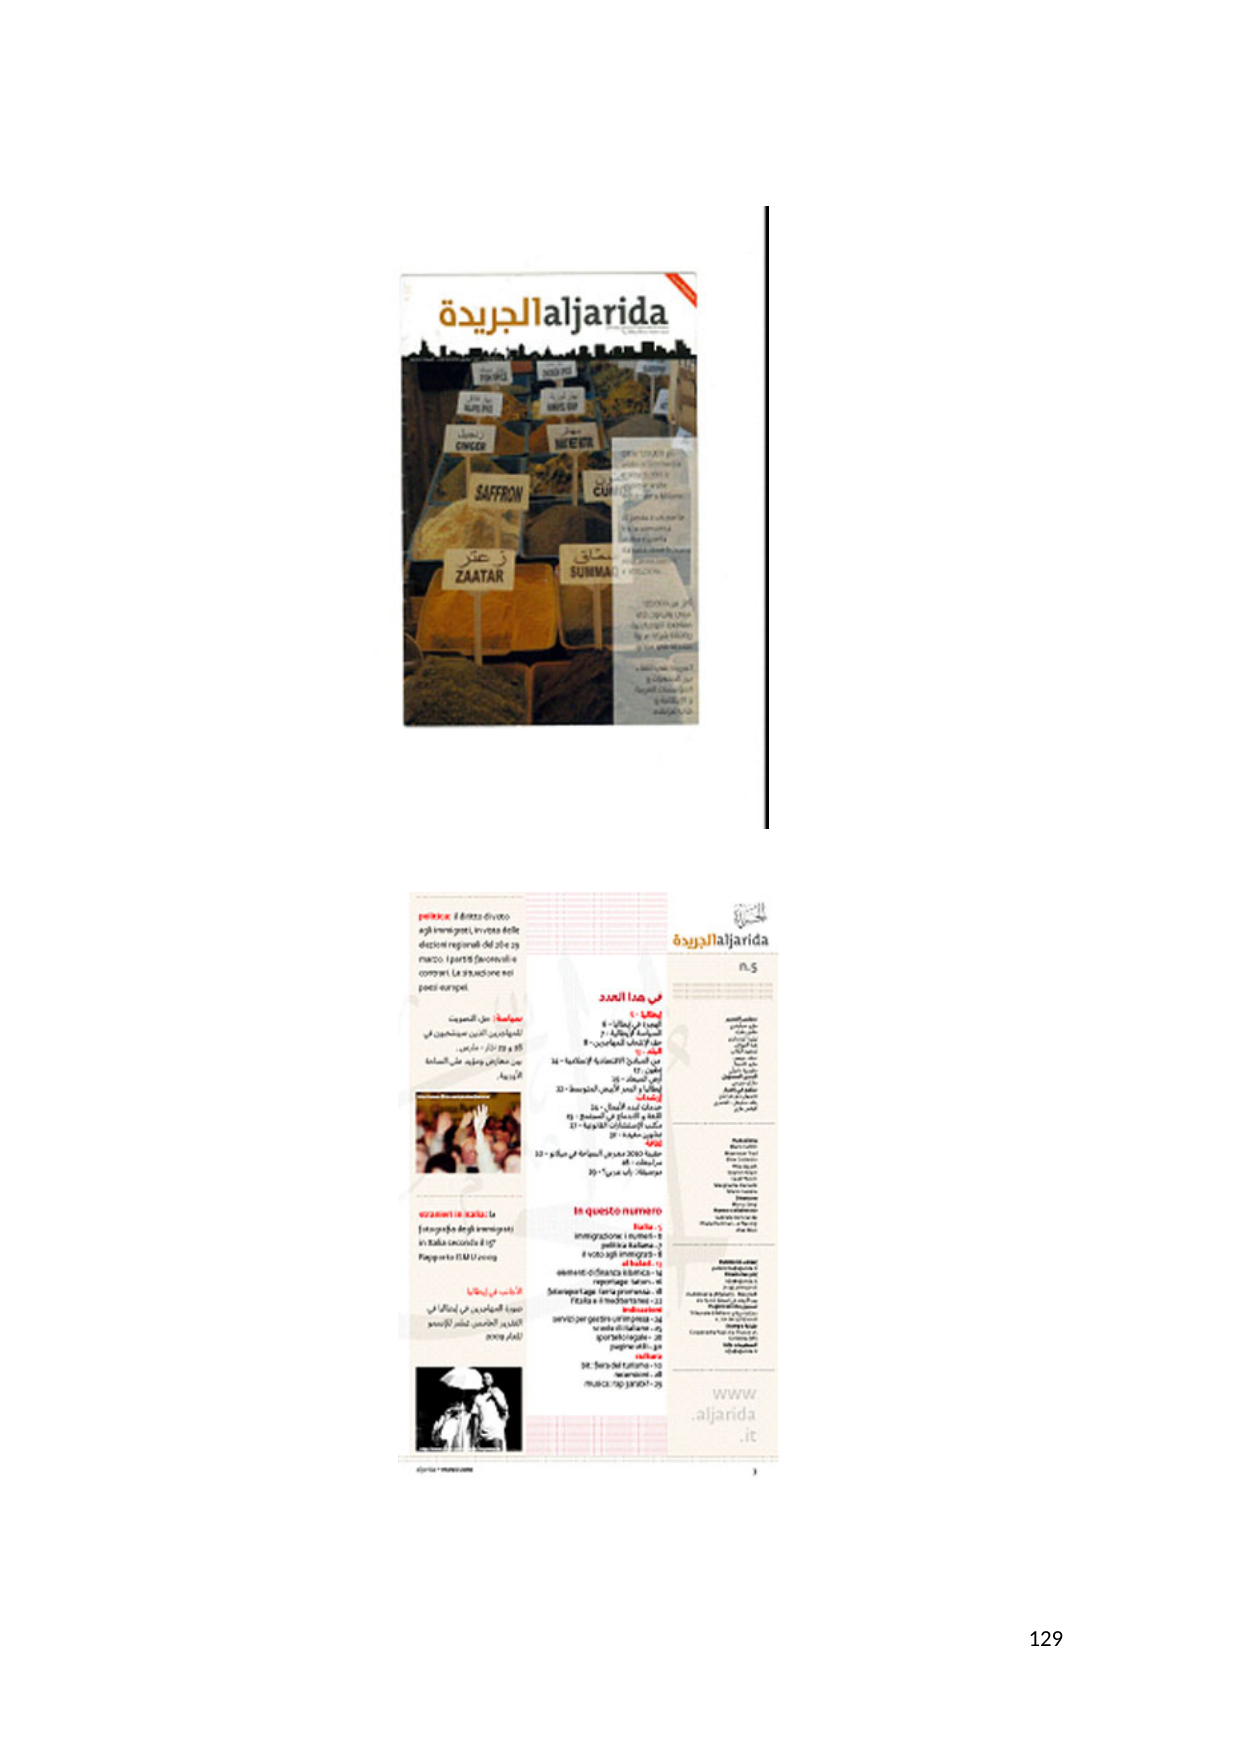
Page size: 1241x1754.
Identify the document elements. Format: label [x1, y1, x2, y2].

picture [398, 892, 779, 1482]
picture [354, 206, 769, 829]
